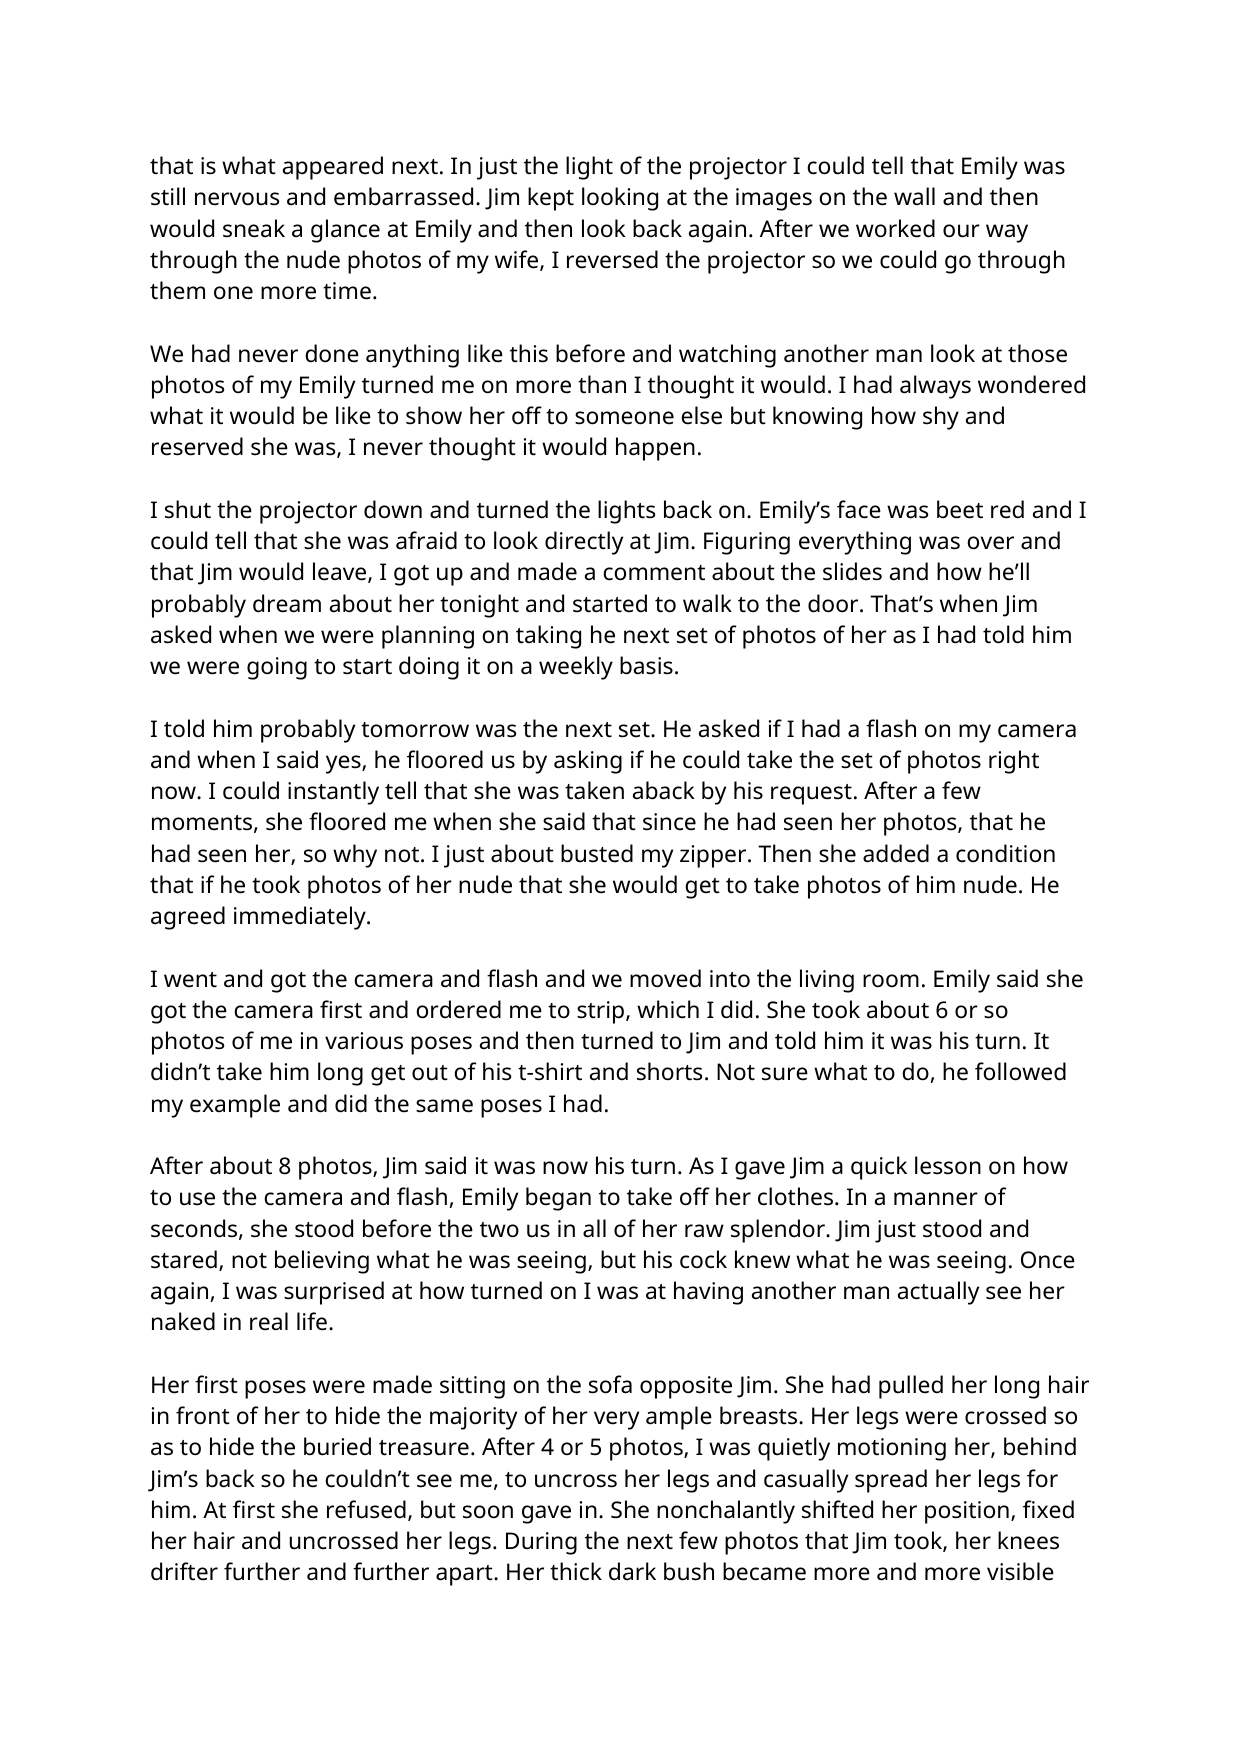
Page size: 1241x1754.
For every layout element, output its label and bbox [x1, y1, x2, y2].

text [150, 150, 1090, 1587]
